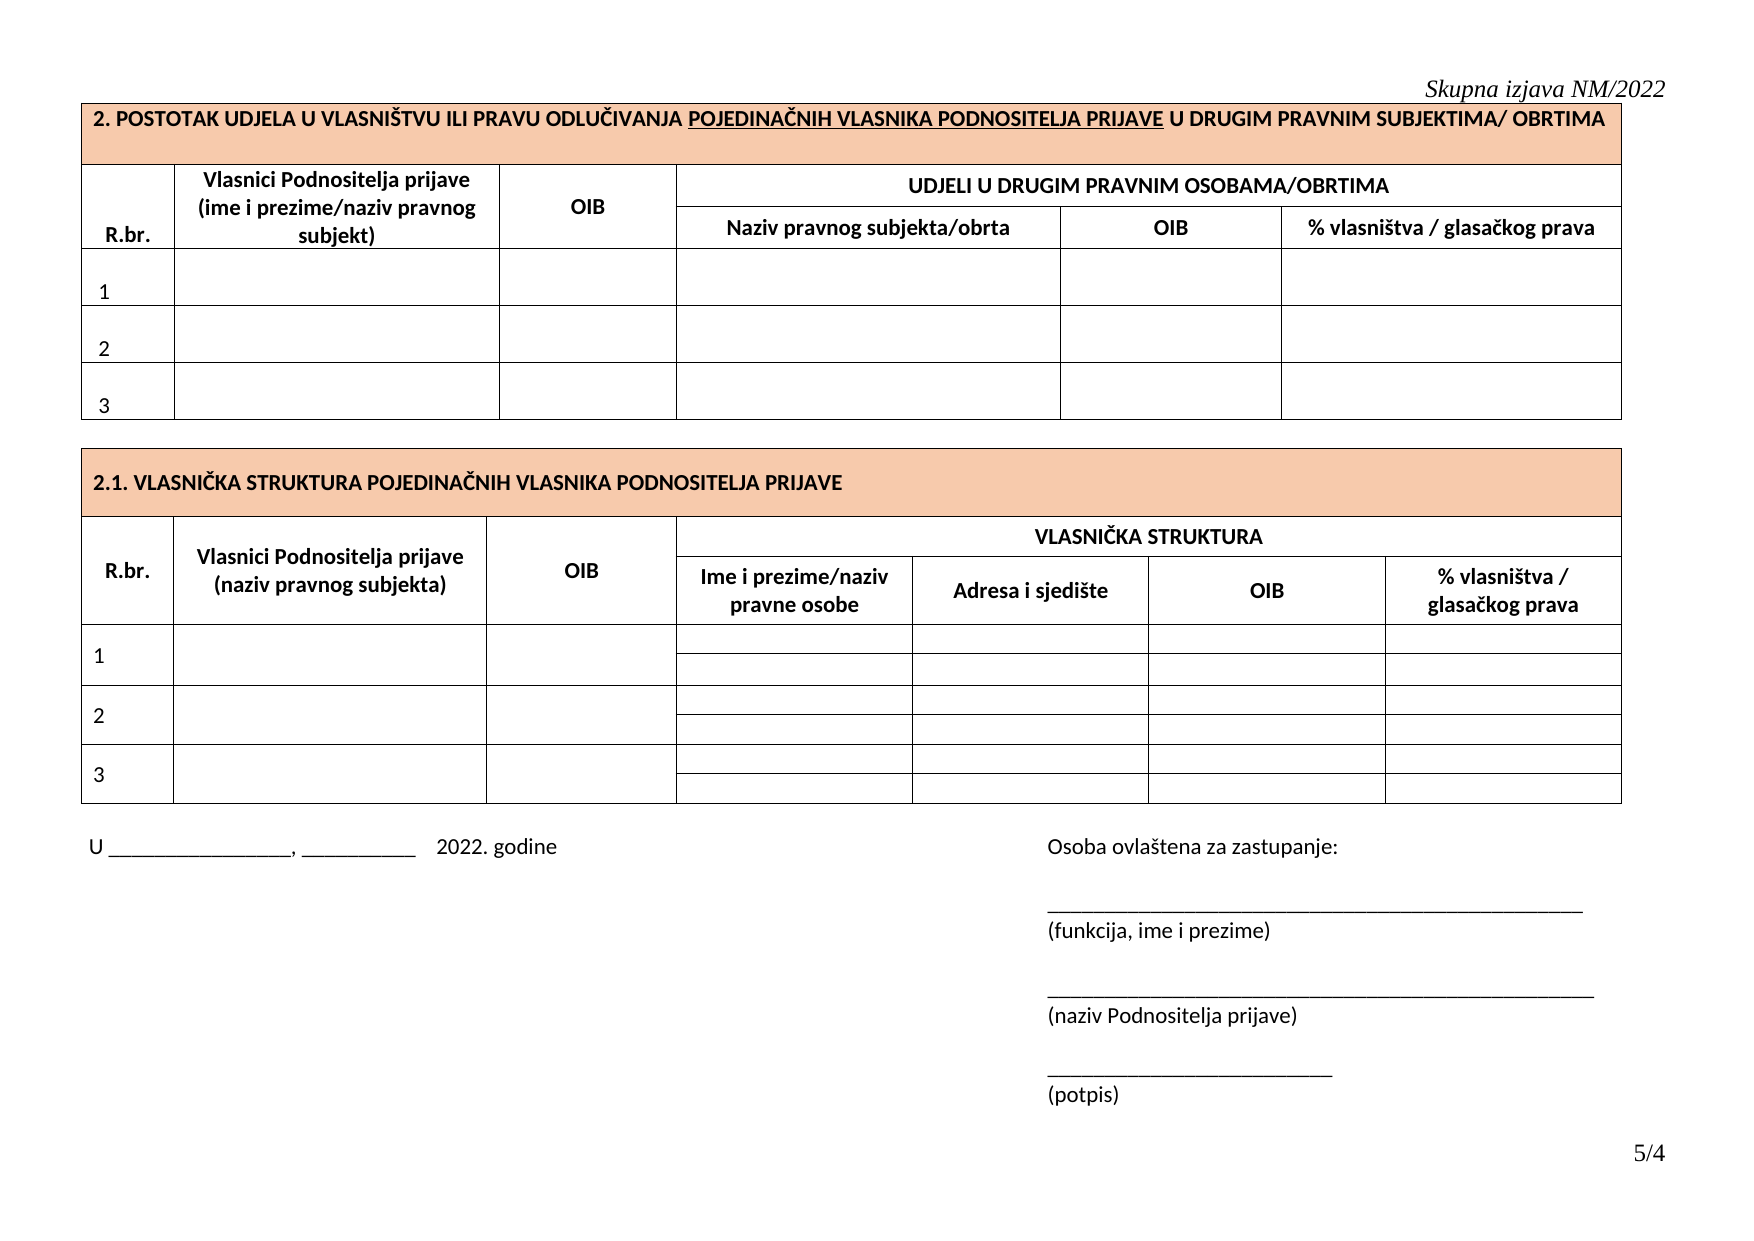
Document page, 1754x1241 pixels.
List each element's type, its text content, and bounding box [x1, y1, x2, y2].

text _________________________ [974, 1052, 1665, 1080]
table_cell [174, 686, 486, 744]
table_cell [1386, 715, 1621, 744]
table_cell [1149, 745, 1385, 773]
table_cell [487, 625, 676, 684]
table_cell R.br. [82, 165, 174, 248]
table_cell % vlasništva / glasačkog prava [1386, 557, 1621, 624]
table_cell [1149, 654, 1385, 684]
table_cell R.br. [82, 517, 173, 624]
text U ________________, __________ 2022. godine Osoba ovlaštena za zastupanje: [89, 832, 1665, 860]
table_cell [1386, 654, 1621, 684]
table_cell [1386, 625, 1621, 653]
table_cell [677, 774, 912, 803]
table_header 2.1. VLASNIČKA STRUKTURA POJEDINAČNIH VLASNIKA PODNOSITELJA PRIJAVE [82, 449, 1621, 516]
table_cell [175, 306, 499, 362]
table_cell Ime i prezime/naziv pravne osobe [677, 557, 912, 624]
table_cell [913, 745, 1148, 773]
table_cell [1386, 745, 1621, 773]
table_cell 1 [82, 625, 173, 684]
table_cell [175, 249, 499, 305]
table_cell [1386, 686, 1621, 713]
table_cell UDJELI U DRUGIM PRAVNIM OSOBAMA/OBRTIMA [677, 165, 1621, 206]
table_cell 3 [82, 363, 174, 419]
text (potpis) [974, 1080, 1665, 1108]
table_header 2. POSTOTAK UDJELA U VLASNIŠTVU ILI PRAVU ODLUČIVANJA POJEDINAČNIH VLASNIKA PODNOSITELJA PRIJAVE U DRUGIM PRAVNIM SUBJEKTIMA/ OBRTIMA [82, 104, 1621, 164]
table_cell [500, 363, 676, 419]
table_cell [677, 715, 912, 744]
table_cell Naziv pravnog subjekta/obrta [677, 207, 1060, 248]
table_cell [677, 745, 912, 773]
table_cell OIB [500, 165, 676, 248]
table_cell [1149, 625, 1385, 653]
table_cell OIB [1061, 207, 1281, 248]
table_cell [1061, 306, 1281, 362]
table_cell 2 [82, 306, 174, 362]
table_cell OIB [487, 517, 676, 624]
table_cell [1282, 306, 1621, 362]
text _______________________________________________ (funkcija, ime i prezime) [974, 888, 1665, 944]
table_cell 2 [82, 686, 173, 744]
table_cell OIB [1149, 557, 1385, 624]
table_cell [1149, 774, 1385, 803]
table_cell [1282, 363, 1621, 419]
table_cell [1386, 774, 1621, 803]
table_cell 3 [82, 745, 173, 803]
table_cell [913, 774, 1148, 803]
table_cell [175, 363, 499, 419]
table_cell [677, 686, 912, 713]
table_cell [913, 654, 1148, 684]
table_cell VLASNIČKA STRUKTURA [677, 517, 1621, 556]
table_cell [174, 625, 486, 684]
table_cell Adresa i sjedište [913, 557, 1148, 624]
table_cell [1061, 363, 1281, 419]
table_cell [487, 745, 676, 803]
table_cell [1149, 686, 1385, 713]
table_cell [677, 249, 1060, 305]
text (naziv Podnositelja prijave) [974, 1001, 1665, 1029]
table_cell % vlasništva / glasačkog prava [1282, 207, 1621, 248]
table_cell [174, 745, 486, 803]
table_cell Vlasnici Podnositelja prijave (ime i prezime/naziv pravnog subjekt) [175, 165, 499, 248]
table_cell [1282, 249, 1621, 305]
text ________________________________________________ [974, 944, 1665, 1001]
table_cell [487, 686, 676, 744]
table_cell [677, 306, 1060, 362]
table_cell [500, 306, 676, 362]
table_cell [1061, 249, 1281, 305]
table_cell [913, 625, 1148, 653]
table_cell [913, 715, 1148, 744]
table_cell [1149, 715, 1385, 744]
table_cell Vlasnici Podnositelja prijave (naziv pravnog subjekta) [174, 517, 486, 624]
table_cell 1 [82, 249, 174, 305]
table_cell [677, 625, 912, 653]
table_cell [913, 686, 1148, 713]
table_cell [677, 363, 1060, 419]
table_cell [677, 654, 912, 684]
table_cell [500, 249, 676, 305]
